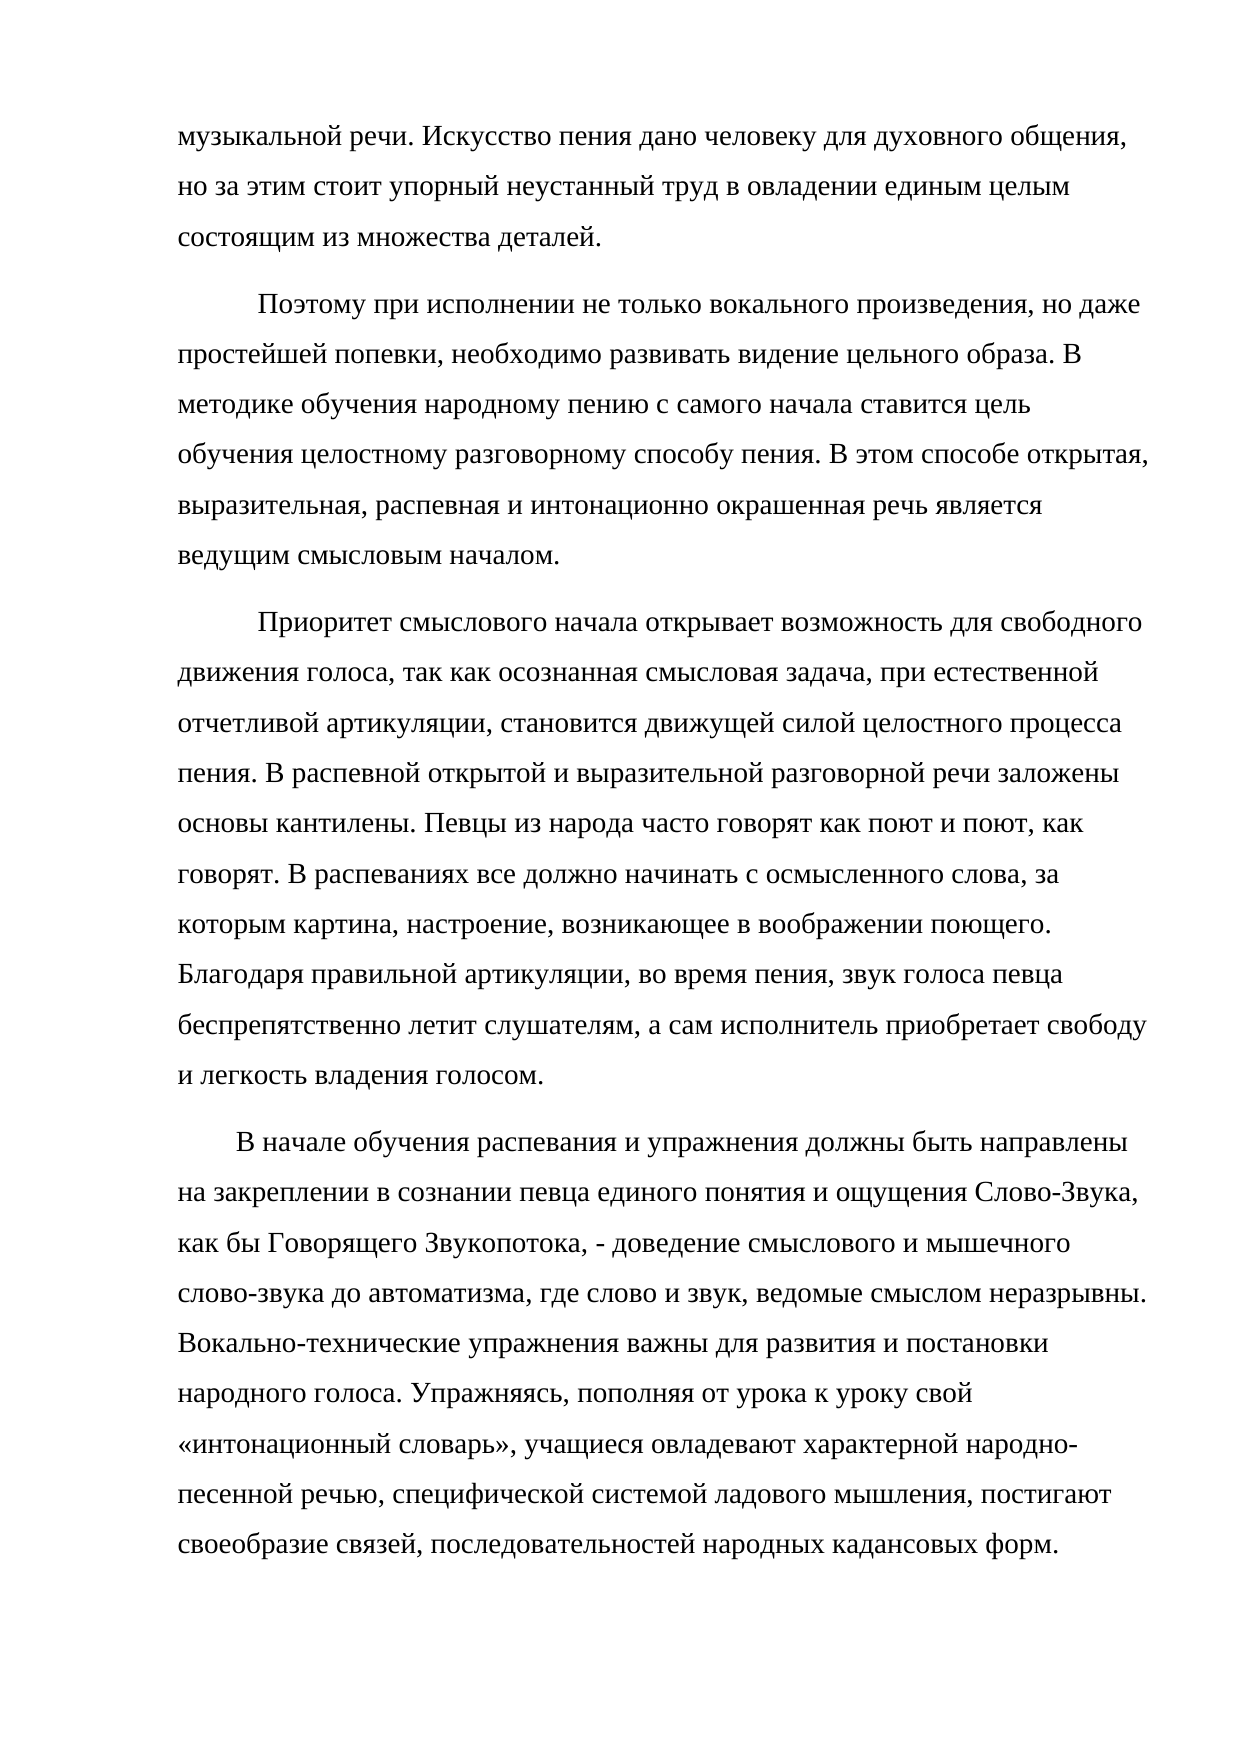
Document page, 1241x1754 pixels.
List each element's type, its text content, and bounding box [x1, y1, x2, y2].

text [177, 118, 1152, 252]
text Поэтому при исполнении не только вокального произведения, но даже простейшей попевки, необходимо развивать видение цельного образа. В методике обучения народному пению с самого начала ставится цель обучения целостному разговорному способу пения. В этом способе открытая, выразительная, распевная и интонационно окрашенная речь является ведущим смысловым началом. [177, 286, 1152, 571]
text Приоритет смыслового начала открывает возможность для свободного движения голоса, так как осознанная смысловая задача, при естественной отчетливой артикуляции, становится движущей силой целостного процесса пения. В распевной открытой и выразительной разговорной речи заложены основы кантилены. Певцы из народа часто говорят как поют и поют, как говорят. В распеваниях все должно начинать с осмысленного слова, за которым картина, настроение, возникающее в воображении поющего. Благодаря правильной артикуляции, во время пения, звук голоса певца беспрепятственно летит слушателям, а сам исполнитель приобретает свободу и легкость владения голосом. [177, 604, 1152, 1091]
text В начале обучения распевания и упражнения должны быть направлены на закреплении в сознании певца единого понятия и ощущения Слово-Звука, как бы Говорящего Звукопотока, - доведение смыслового и мышечного слово-звука до автоматизма, где слово и звук, ведомые смыслом неразрывны. Вокально-технические упражнения важны для развития и постановки народного голоса. Упражняясь, пополняя от урока к уроку свой «интонационный словарь», учащиеся овладевают характерной народно-песенной речью, специфической системой ладового мышления, постигают своеобразие связей, последовательностей народных кадансовых форм. [177, 1124, 1152, 1560]
